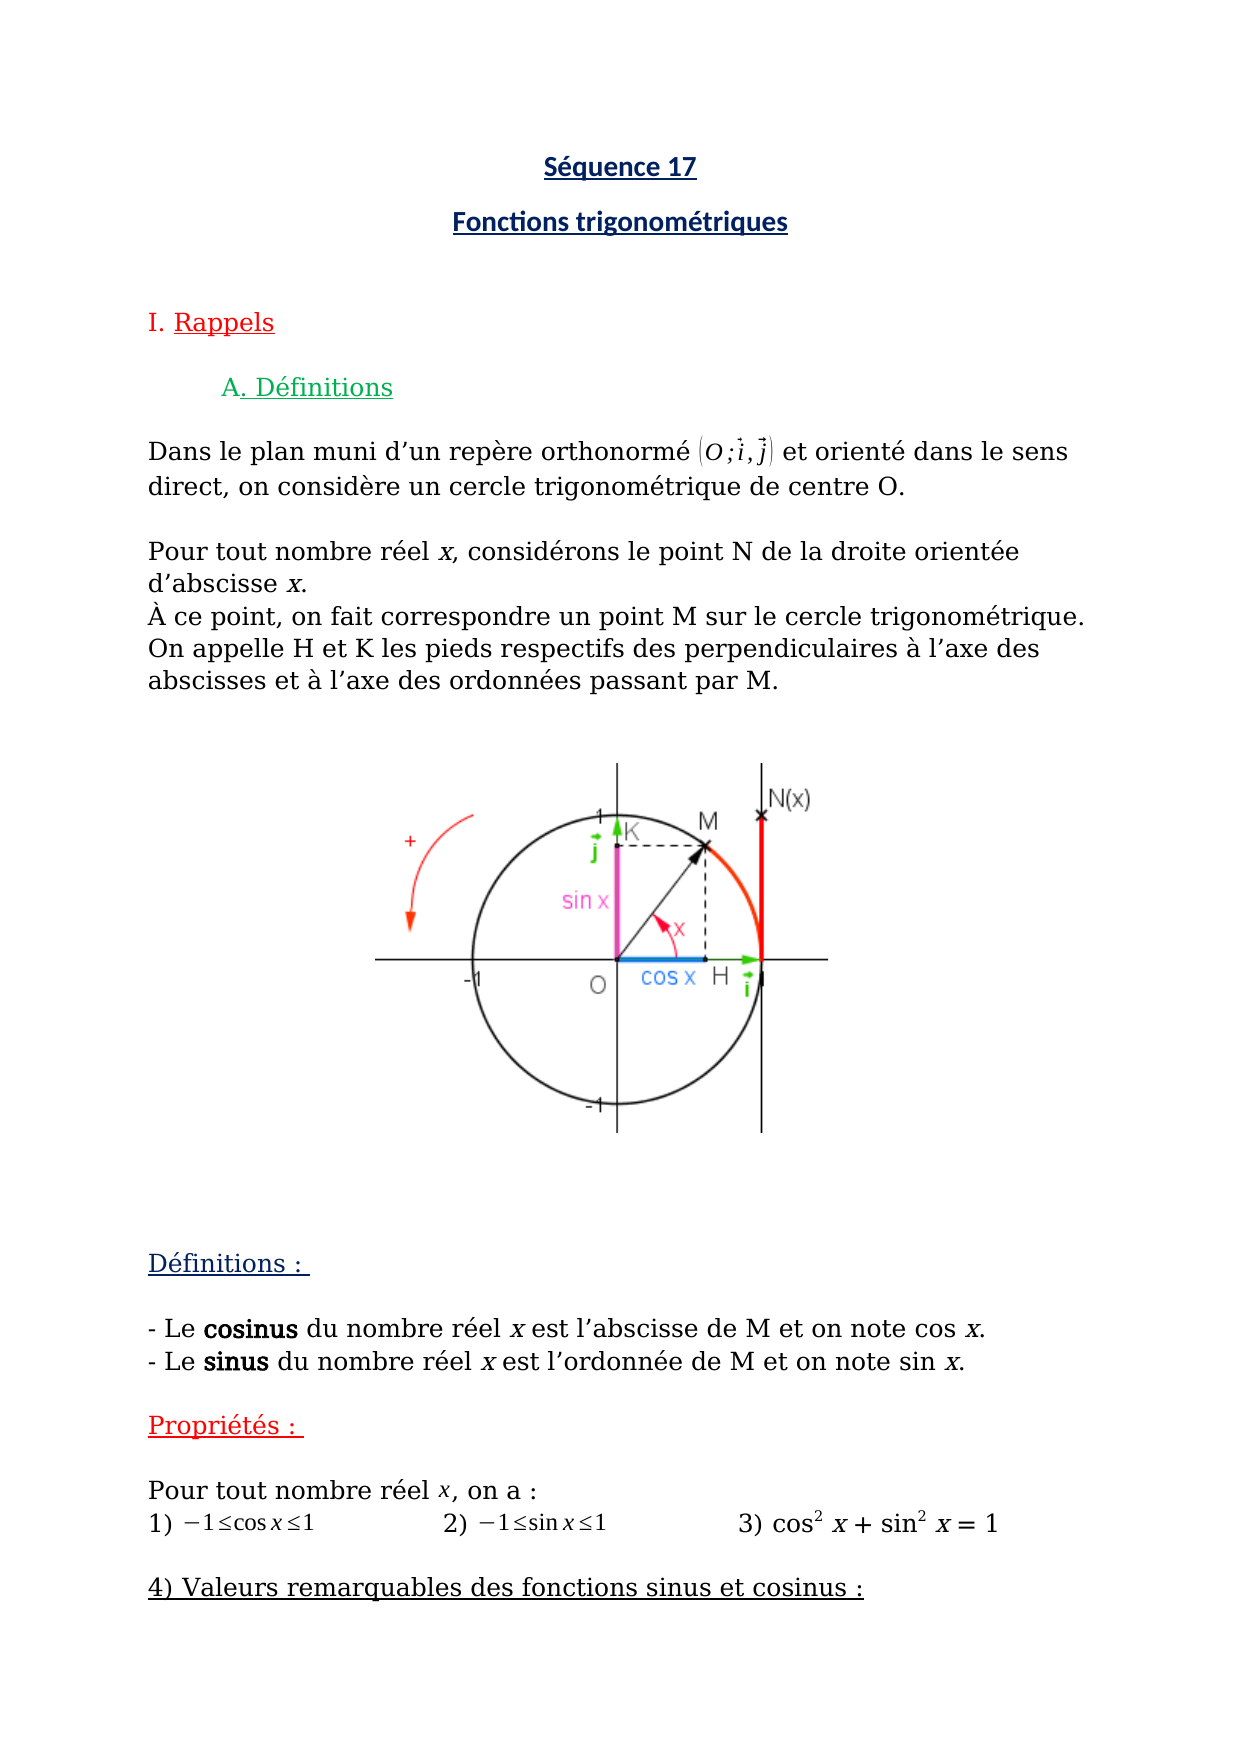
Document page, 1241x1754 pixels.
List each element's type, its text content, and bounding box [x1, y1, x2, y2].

text - Le cosinus du nombre réel x est l’abscisse de M et on note cos x. [148, 1313, 1093, 1343]
picture [375, 763, 829, 1133]
text Dans le plan muni d’un repère orthonormé et orienté dans le sens direct, on considère un cercle trigonométrique de centre O. [148, 434, 1093, 501]
text A. Définitions [148, 372, 1093, 402]
text - Le sinus du nombre réel x est l’ordonnée de M et on note sin x. [148, 1345, 1093, 1375]
text Pour tout nombre réel x, considérons le point N de la droite orientée d’abscisse x. [148, 535, 1093, 598]
text À ce point, on fait correspondre un point M sur le cercle trigonométrique. On appelle H et K les pieds respectifs des perpendiculaires à l’axe des abscisses et à l’axe des ordonnées passant par M. [148, 600, 1093, 695]
text Propriétés : [148, 1410, 1093, 1440]
text 1) 2) 3) cos2 x + sin2 x = 1 [148, 1507, 1093, 1537]
text Pour tout nombre réel , on a : [148, 1475, 1093, 1505]
text Fonctions trigonométriques [148, 203, 1093, 238]
text Séquence 17 [148, 148, 1093, 183]
text 4) Valeurs remarquables des fonctions sinus et cosinus : [148, 1572, 1093, 1602]
text Définitions : [148, 1248, 1093, 1278]
text I. Rappels [148, 307, 1093, 337]
